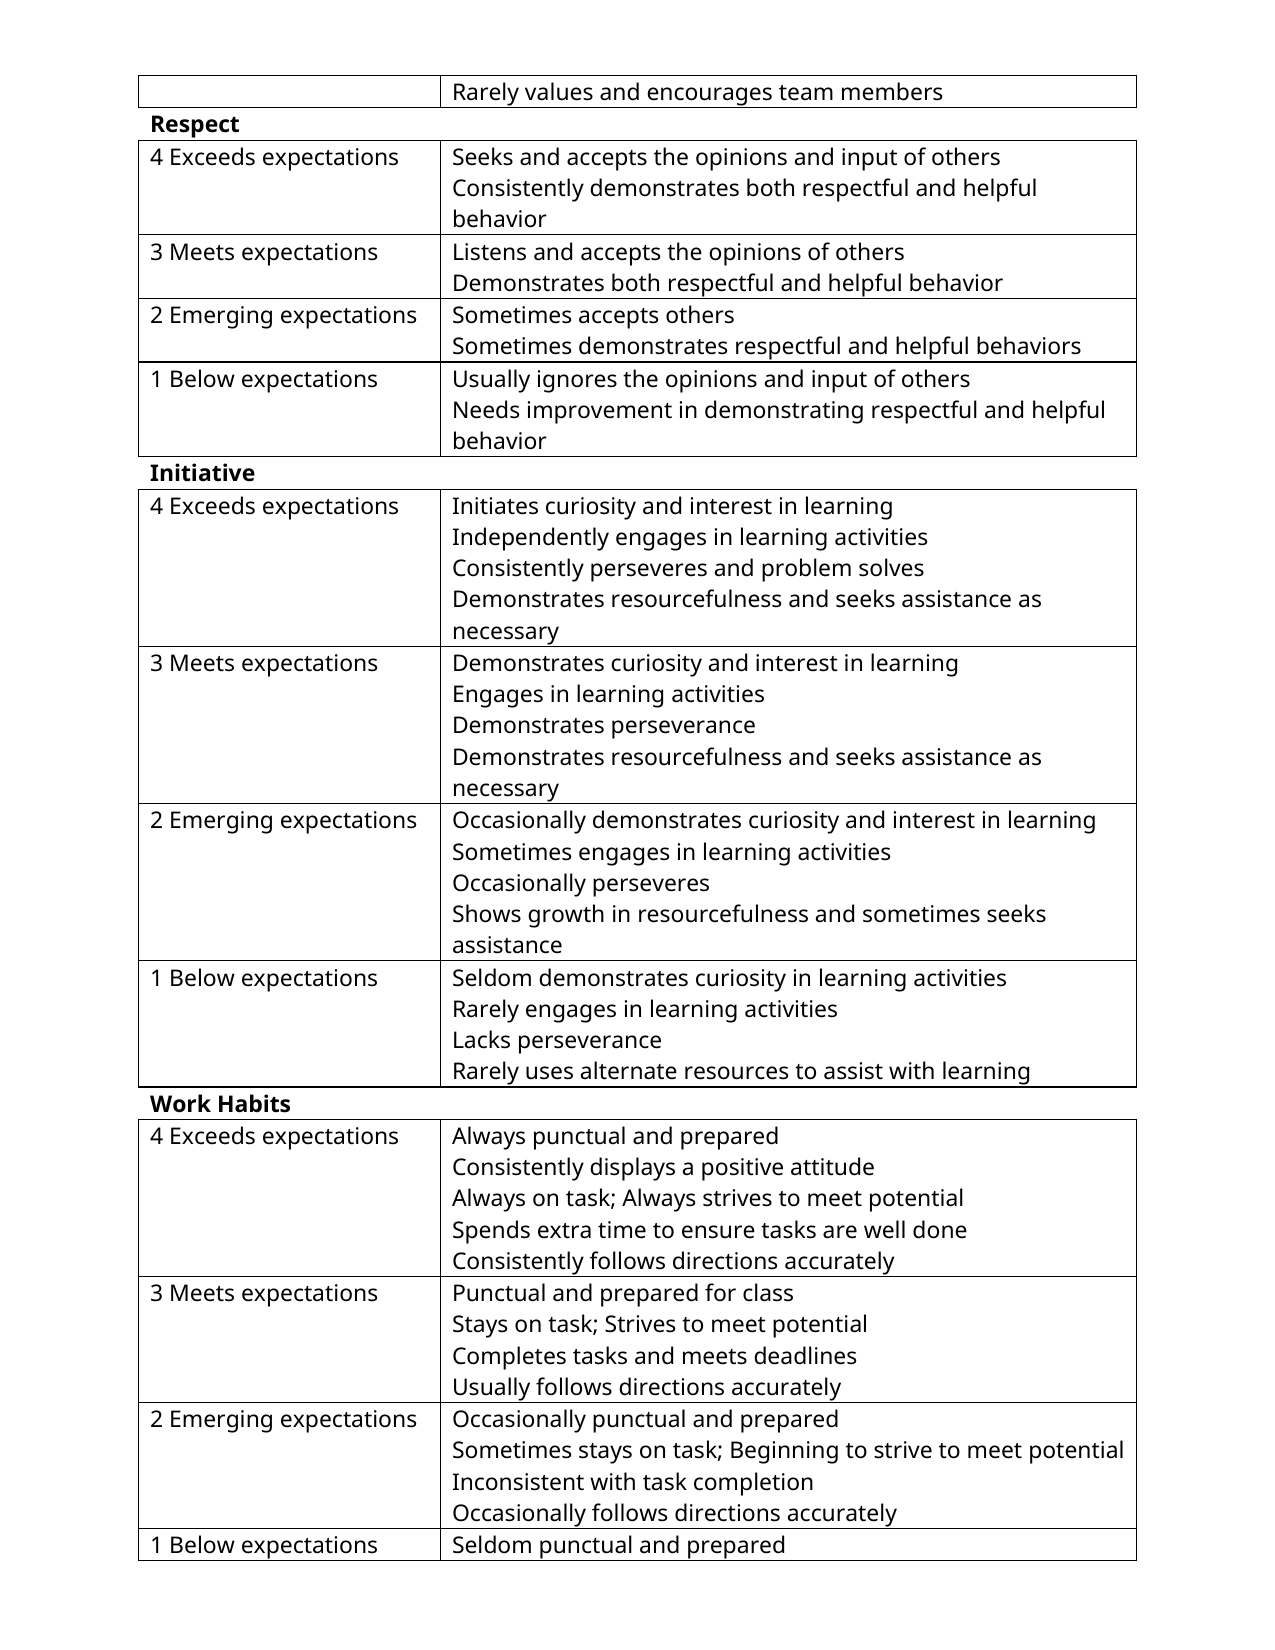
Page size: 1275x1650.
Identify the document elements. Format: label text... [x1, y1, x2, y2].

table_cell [441, 1529, 1136, 1560]
text Respect [150, 108, 1125, 139]
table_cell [441, 76, 1136, 107]
text Initiative [150, 457, 1125, 488]
table_cell 1 Below expectations [139, 363, 440, 456]
table_cell Punctual and prepared for class Stays on task; Strives to meet potential Completes tasks and meets deadlines Usually follows directions accurately [441, 1277, 1136, 1402]
table_header Seeks and accepts the opinions and input of others Consistently demonstrates both respectful and helpful behavior [441, 141, 1136, 234]
table_cell Sometimes accepts others Sometimes demonstrates respectful and helpful behaviors [441, 299, 1136, 361]
table_cell Occasionally punctual and prepared Sometimes stays on task; Beginning to strive to meet potential Inconsistent with task completion Occasionally follows directions accurately [441, 1403, 1136, 1528]
table_cell Listens and accepts the opinions of others Demonstrates both respectful and helpful behavior [441, 235, 1136, 298]
table_cell Demonstrates curiosity and interest in learning Engages in learning activities Demonstrates perseverance Demonstrates resourcefulness and seeks assistance as necessary [441, 647, 1136, 803]
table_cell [139, 1529, 440, 1560]
table_header 4 Exceeds expectations [139, 141, 440, 234]
table_cell 2 Emerging expectations [139, 299, 440, 361]
table_cell 3 Meets expectations [139, 235, 440, 298]
table_cell 3 Meets expectations [139, 647, 440, 803]
table_cell 2 Emerging expectations [139, 804, 440, 960]
table_header Initiates curiosity and interest in learning Independently engages in learning activities Consistently perseveres and problem solves Demonstrates resourcefulness and seeks assistance as necessary [441, 490, 1136, 646]
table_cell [139, 76, 440, 107]
table_cell Seldom demonstrates curiosity in learning activities Rarely engages in learning activities Lacks perseverance Rarely uses alternate resources to assist with learning [441, 961, 1136, 1086]
table_cell Occasionally demonstrates curiosity and interest in learning Sometimes engages in learning activities Occasionally perseveres Shows growth in resourcefulness and sometimes seeks assistance [441, 804, 1136, 960]
table_cell 2 Emerging expectations [139, 1403, 440, 1528]
table_header 4 Exceeds expectations [139, 1120, 440, 1276]
table_cell 1 Below expectations [139, 961, 440, 1086]
table_header Always punctual and prepared Consistently displays a positive attitude Always on task; Always strives to meet potential Spends extra time to ensure tasks are well done Consistently follows directions accurately [441, 1120, 1136, 1276]
table_cell Usually ignores the opinions and input of others Needs improvement in demonstrating respectful and helpful behavior [441, 363, 1136, 456]
table_header 4 Exceeds expectations [139, 490, 440, 646]
text Work Habits [150, 1088, 1125, 1119]
table_cell 3 Meets expectations [139, 1277, 440, 1402]
